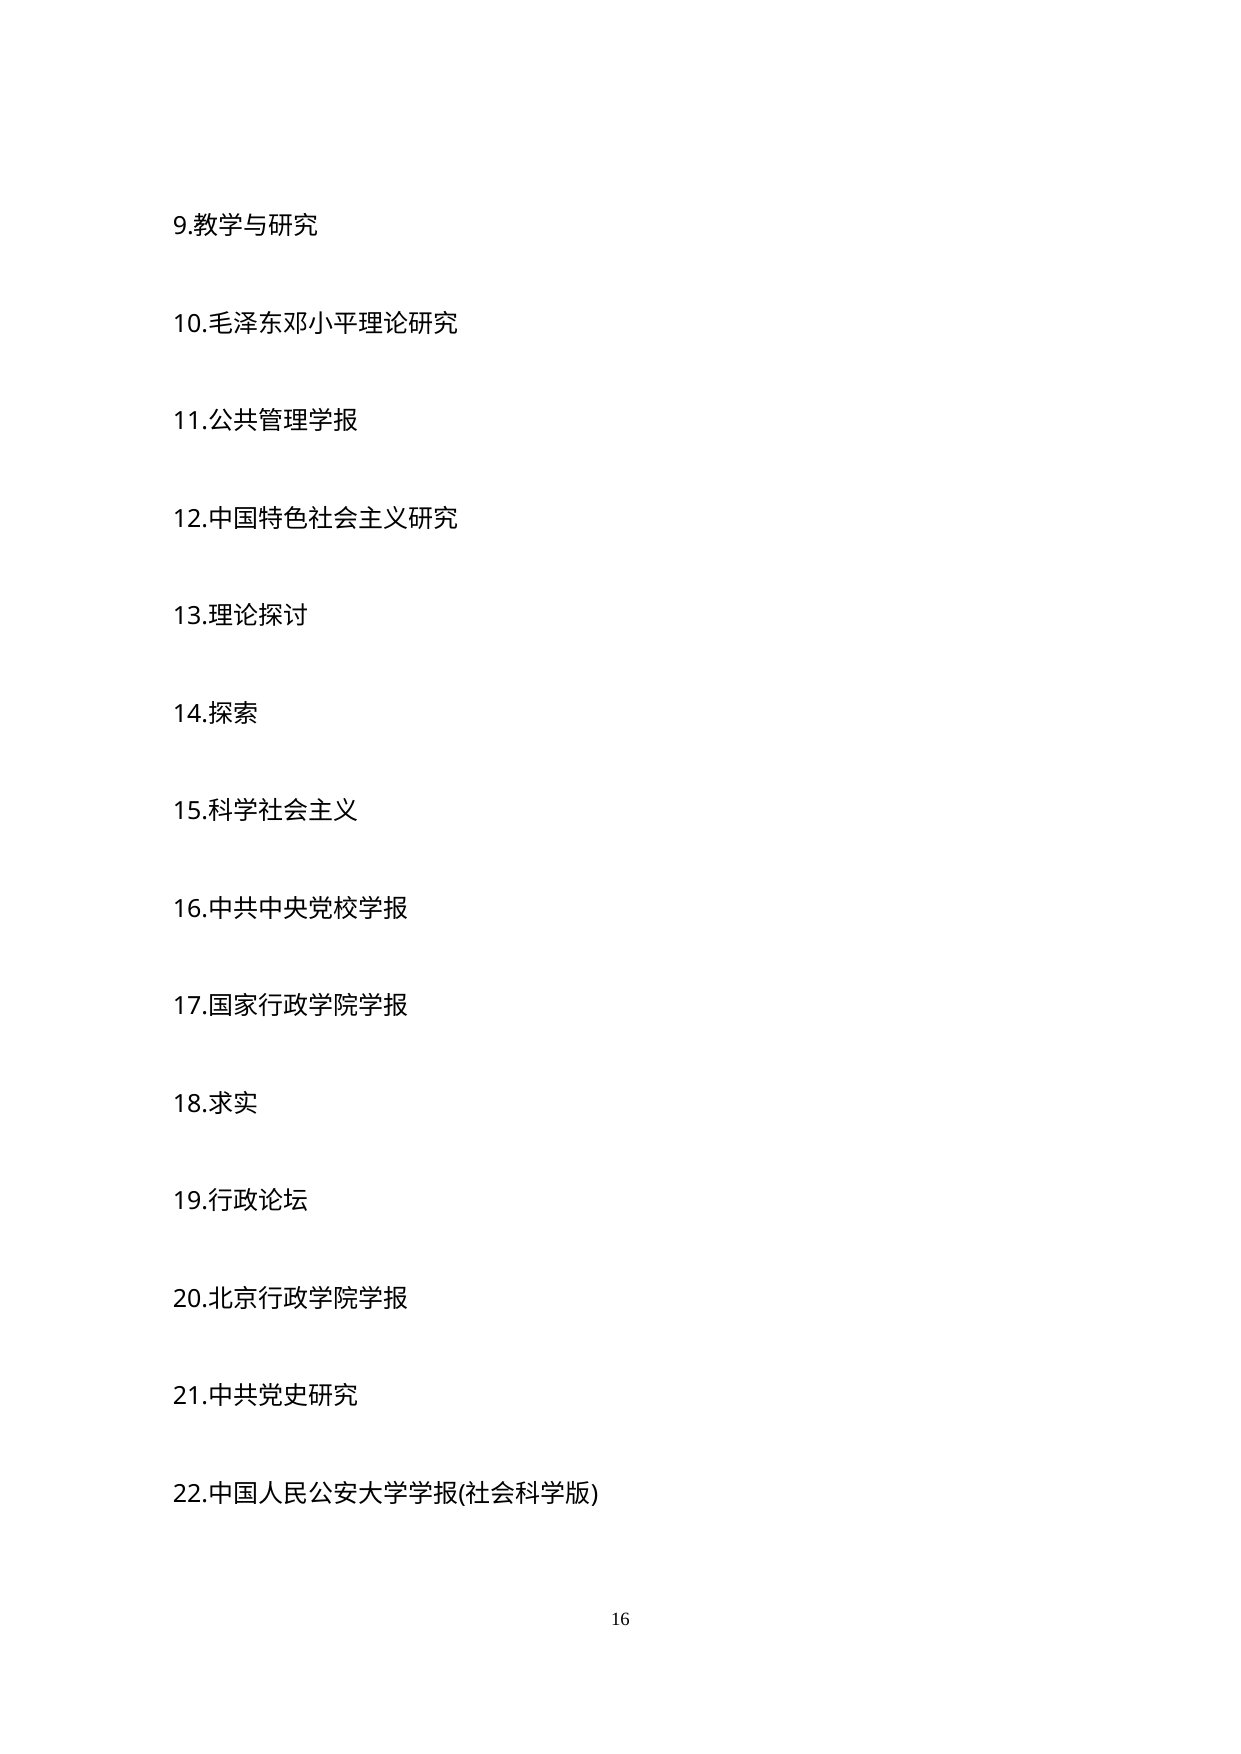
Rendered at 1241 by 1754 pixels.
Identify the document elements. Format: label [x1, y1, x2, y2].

table_header [173, 162, 1067, 1524]
